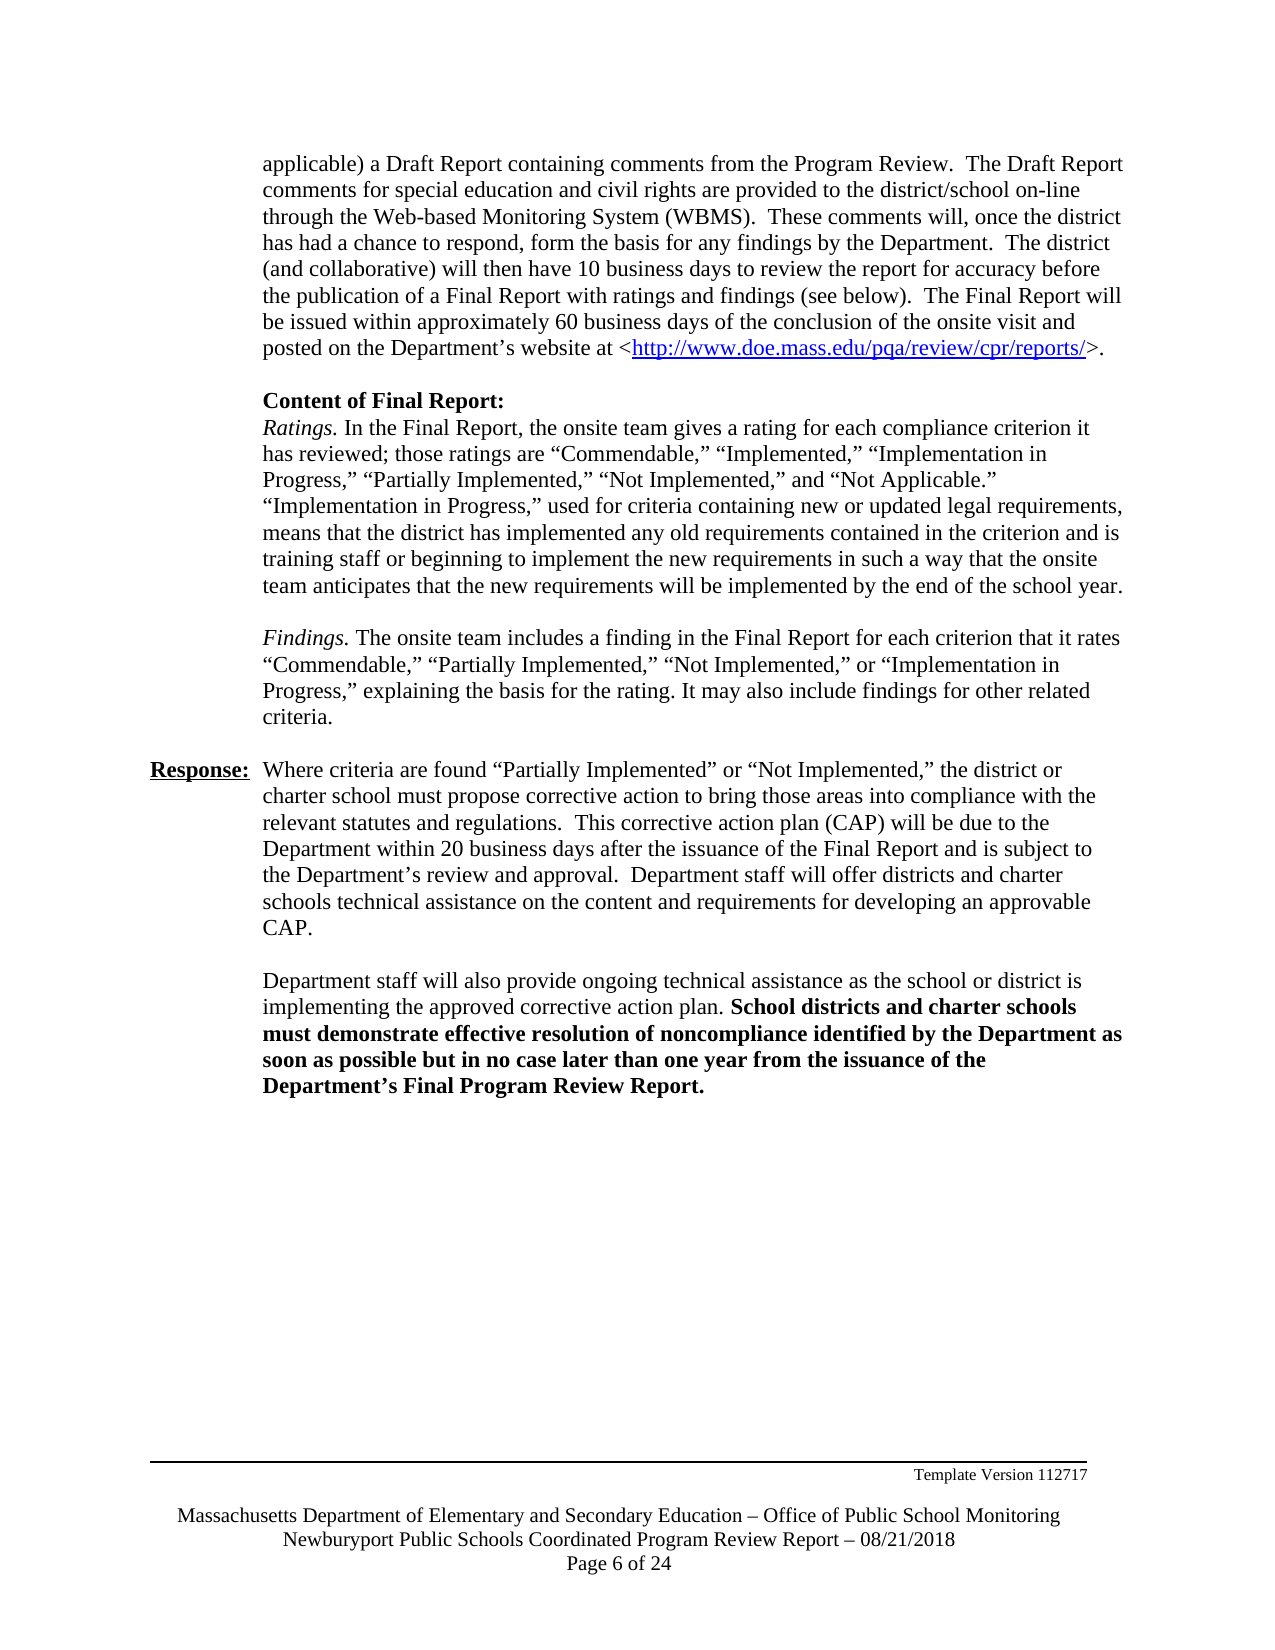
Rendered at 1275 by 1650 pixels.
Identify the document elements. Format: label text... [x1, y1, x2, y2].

text Department staff will also provide ongoing technical assistance as the school or district is implementing the approved corrective action plan. School districts and charter schools must demonstrate effective resolution of noncompliance identified by the Department as soon as possible but in no case later than one year from the issuance of the Department’s Final Program Review Report. [262, 967, 1125, 1099]
text Content of Final Report: [262, 387, 1125, 413]
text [262, 150, 1125, 361]
text Response: Where criteria are found “Partially Implemented” or “Not Implemented,” the district or charter school must propose corrective action to bring those areas into compliance with the relevant statutes and regulations. This corrective action plan (CAP) will be due to the Department within 20 business days after the issuance of the Final Report and is subject to the Department’s review and approval. Department staff will offer districts and charter schools technical assistance on the content and requirements for developing an approvable CAP. [150, 756, 1125, 941]
text Ratings. In the Final Report, the onsite team gives a rating for each compliance criterion it has reviewed; those ratings are “Commendable,” “Implemented,” “Implementation in Progress,” “Partially Implemented,” “Not Implemented,” and “Not Applicable.” “Implementation in Progress,” used for criteria containing new or updated legal requirements, means that the district has implemented any old requirements contained in the criterion and is training staff or beginning to implement the new requirements in such a way that the onsite team anticipates that the new requirements will be implemented by the end of the school year. [262, 413, 1125, 598]
text Findings. The onsite team includes a finding in the Final Report for each criterion that it rates “Commendable,” “Partially Implemented,” “Not Implemented,” or “Implementation in Progress,” explaining the basis for the rating. It may also include findings for other related criteria. [262, 624, 1125, 730]
